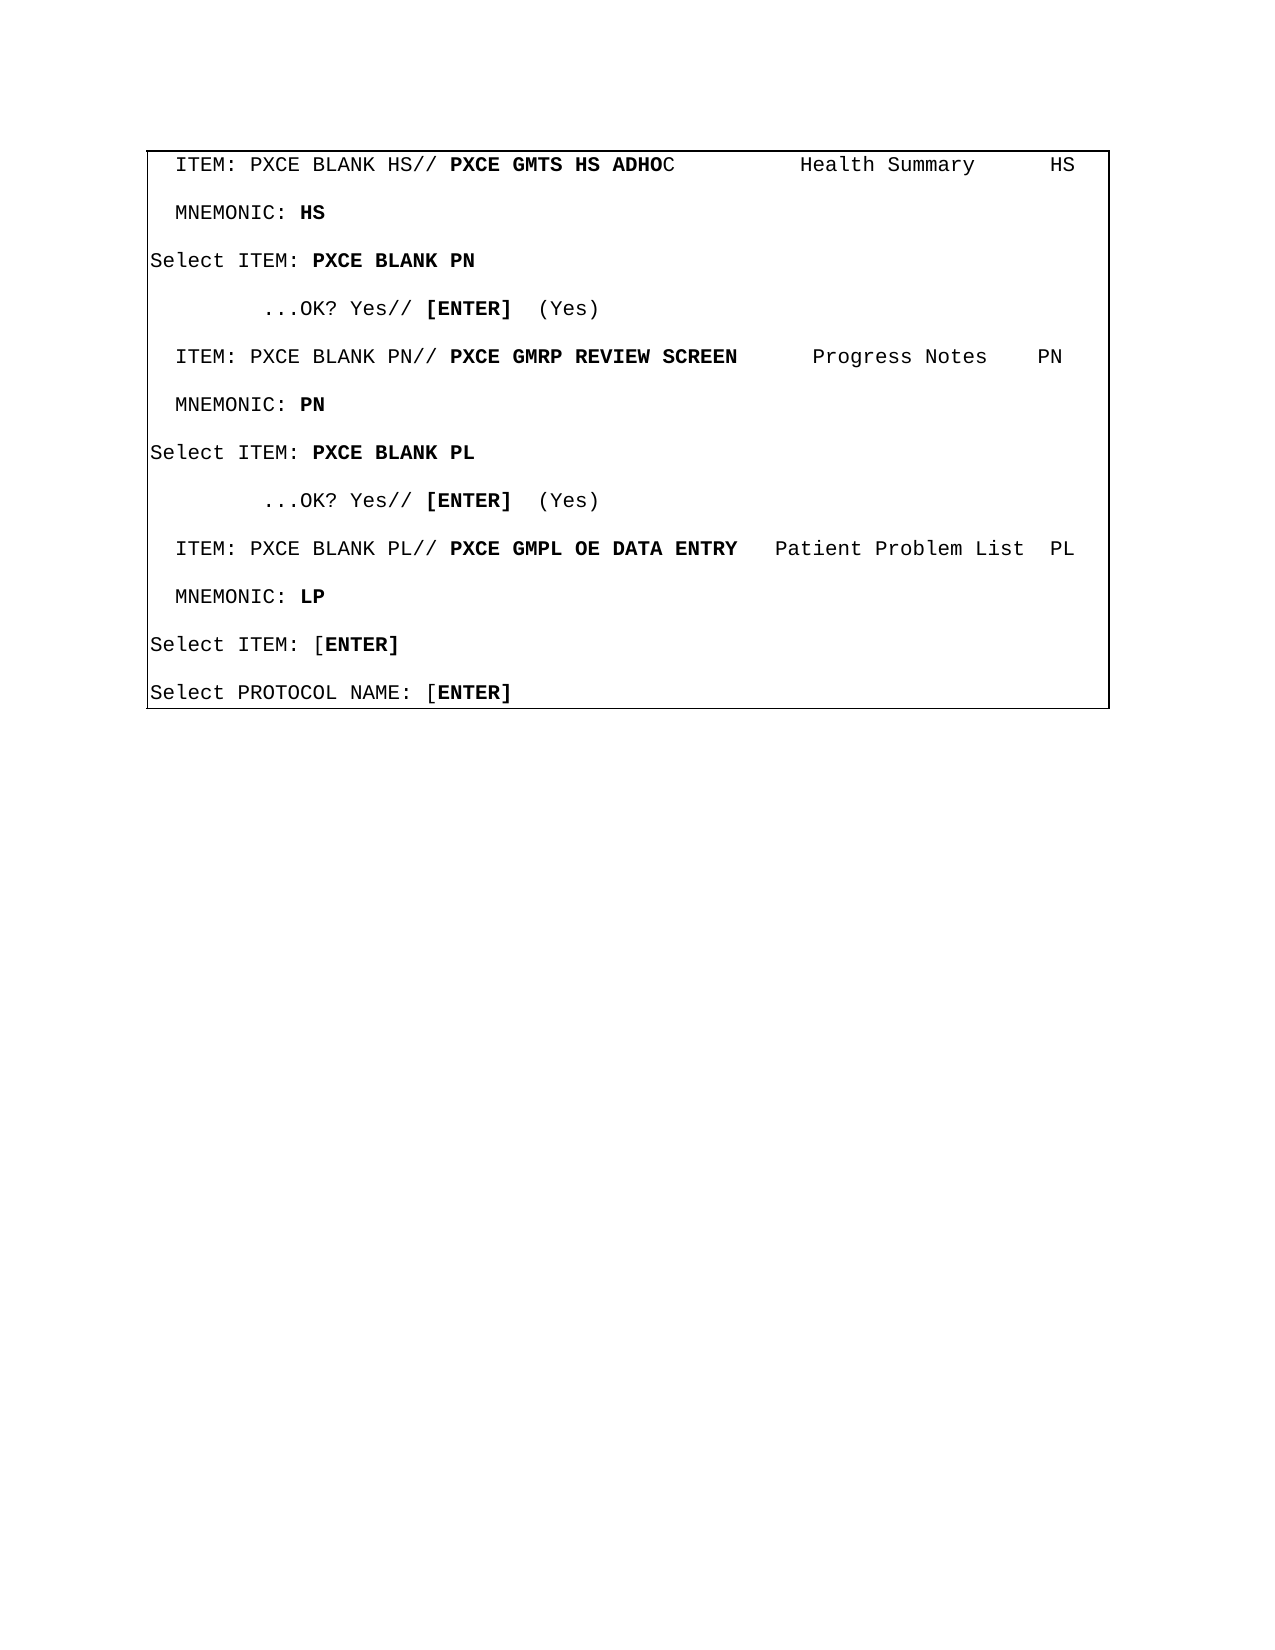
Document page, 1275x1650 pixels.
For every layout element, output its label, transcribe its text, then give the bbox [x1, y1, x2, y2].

text Select PROTOCOL NAME: [ENTER] [148, 678, 1108, 708]
text ...OK? Yes// [ENTER] (Yes) [148, 294, 1108, 321]
text MNEMONIC: PN [148, 390, 1108, 417]
text Select ITEM: PXCE BLANK PN [148, 246, 1108, 273]
text ITEM: // [148, 534, 1108, 561]
text Select ITEM: [ENTER] [148, 630, 1108, 657]
text ...OK? Yes// [ENTER] (Yes) [148, 486, 1108, 513]
text Select ITEM: [148, 438, 1108, 465]
text ITEM: PXCE BLANK PN// PXCE GMRP REVIEW SCREEN Progress Notes PN [148, 342, 1108, 369]
text MNEMONIC: LP [148, 582, 1108, 609]
text ITEM: PXCE BLANK HS// PXCE GMTS HS ADHOC Health Summary HS [148, 152, 1108, 177]
text MNEMONIC: HS [148, 198, 1108, 225]
